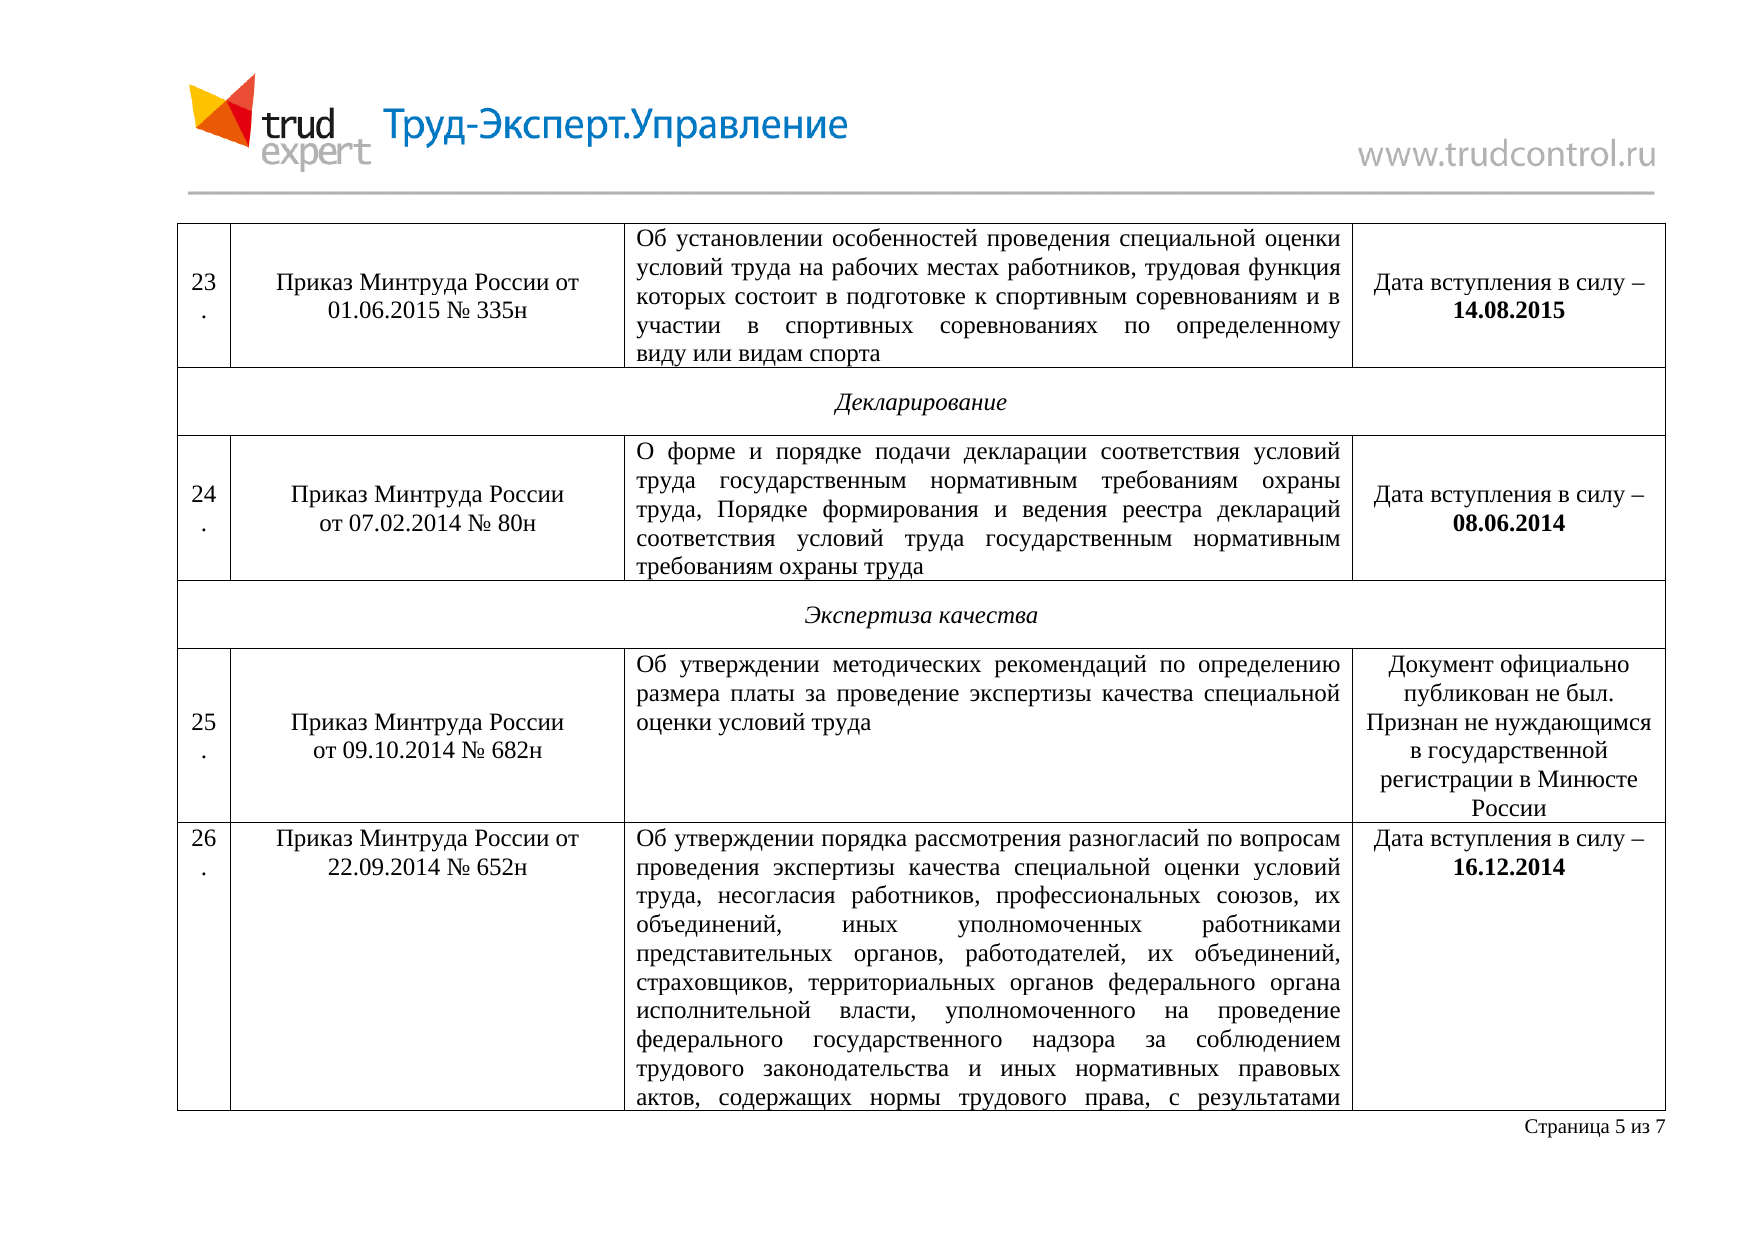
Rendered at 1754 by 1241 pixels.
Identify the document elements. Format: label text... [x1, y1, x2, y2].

table_cell 24. [178, 436, 230, 580]
table_cell Документ официально публикован не был. Признан не нуждающимся в государственной регистрации в Минюсте России [1353, 649, 1471, 822]
table_cell Приказ Минтруда России от 07.02.2014 № 80н [231, 436, 624, 580]
table_cell Об утверждении методических рекомендаций по определению размера платы за проведение экспертизы качества специальной оценки условий труда [625, 649, 1352, 822]
table_cell 26. [178, 823, 230, 1110]
table_cell Приказ Минтруда России от 22.09.2014 № 652н [231, 823, 624, 1110]
table_cell Приказ Минтруда России от 09.10.2014 № 682н [231, 649, 624, 822]
table_cell О форме и порядке подачи декларации соответствия условий труда государственным нормативным требованиям охраны труда, Порядке формирования и ведения реестра деклараций соответствия условий труда государственным нормативным требованиям охраны труда [924, 436, 1352, 580]
table_cell Об установлении особенностей проведения специальной оценки условий труда на рабочих местах работников, трудовая функция которых состоит в подготовке к спортивным соревнованиям и в участии в спортивных соревнованиях по определенному виду или видам спорта [625, 224, 1352, 367]
table_cell Документ официально публикован не был. Признан не нуждающимся в государственной регистрации в Минюсте России [1547, 649, 1665, 822]
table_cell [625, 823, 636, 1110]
table_cell Приказ Минтруда России от 01.06.2015 № 335н [231, 224, 624, 367]
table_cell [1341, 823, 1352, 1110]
table_cell Экспертиза качества [178, 581, 1665, 648]
table_cell Дата вступления в силу – 16.12.2014 [1353, 823, 1665, 1110]
table_cell Дата вступления в силу – 08.06.2014 [1353, 436, 1665, 580]
picture [187, 73, 1655, 195]
table_cell Декларирование [178, 368, 1665, 435]
table_cell 25. [178, 649, 230, 822]
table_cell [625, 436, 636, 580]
table_cell Дата вступления в силу – 14.08.2015 [1353, 224, 1665, 367]
table_cell 23. [178, 224, 230, 367]
